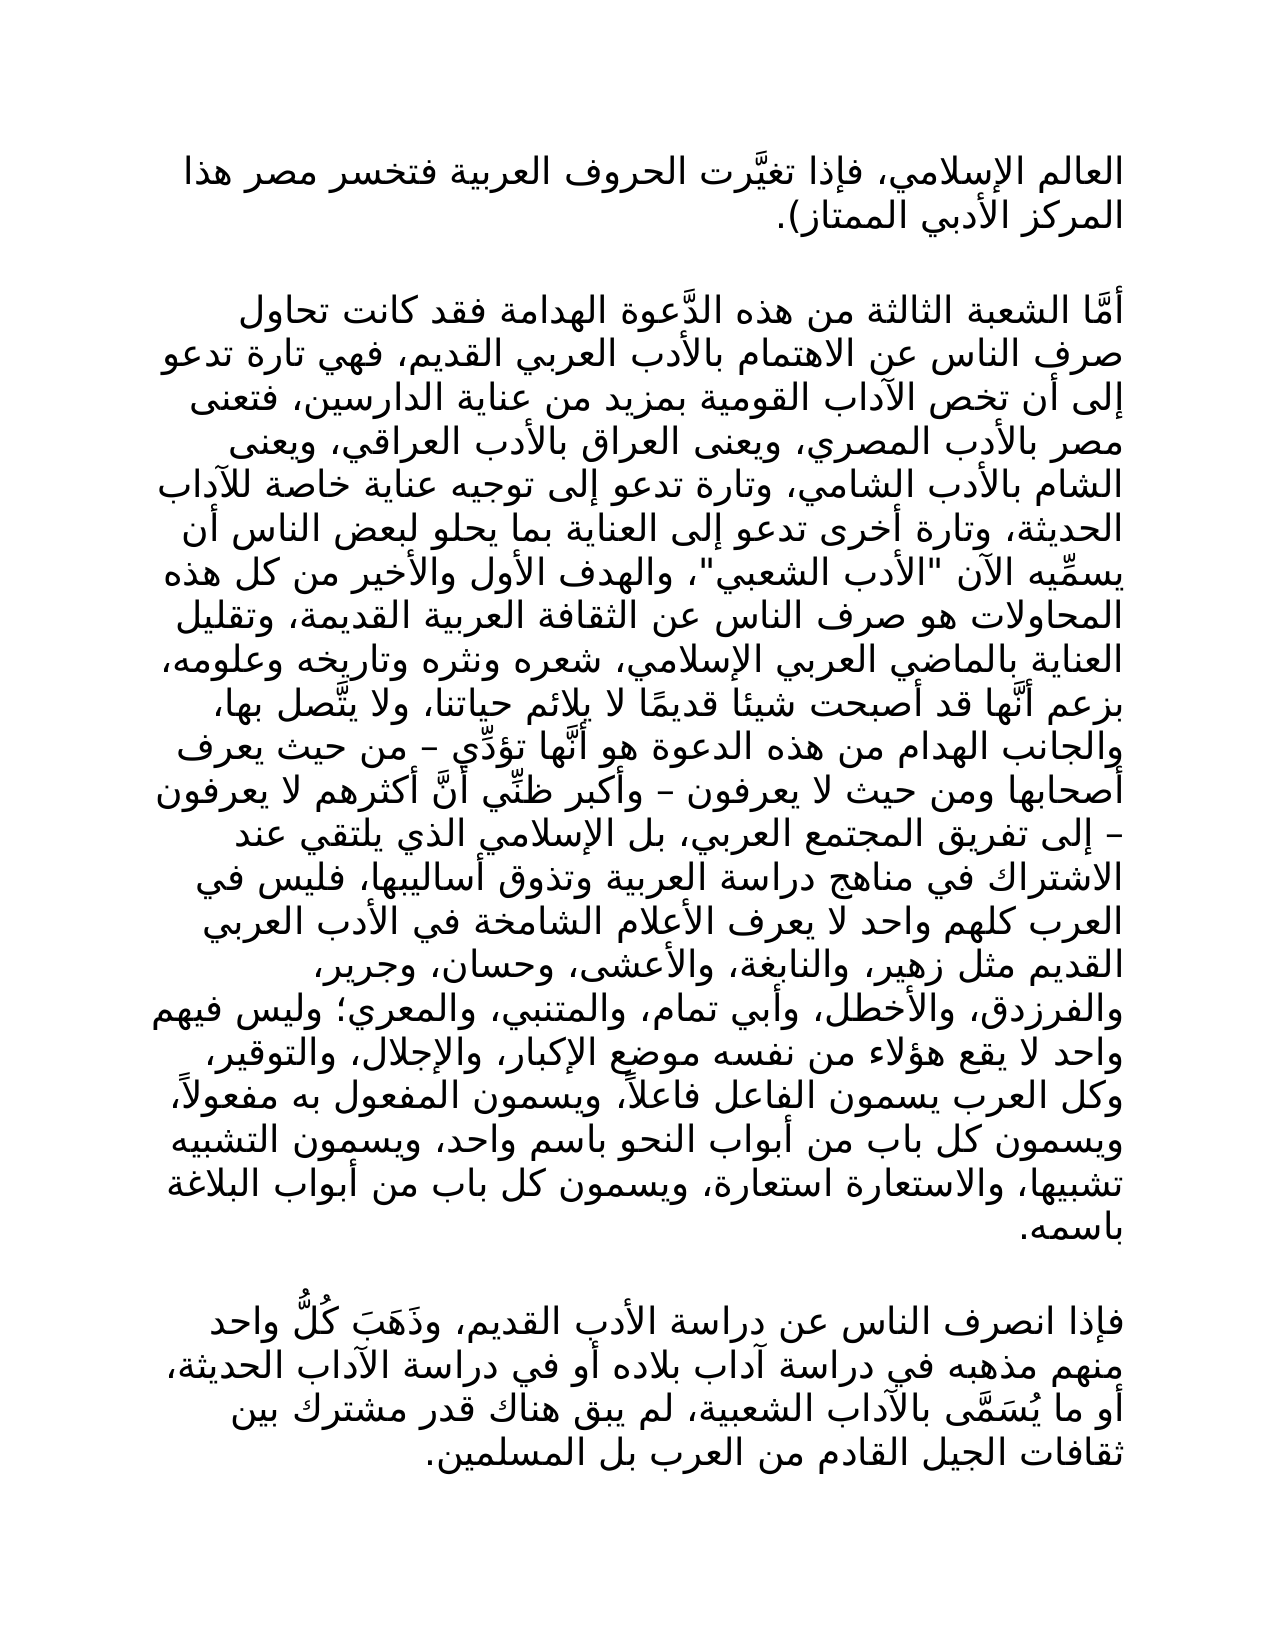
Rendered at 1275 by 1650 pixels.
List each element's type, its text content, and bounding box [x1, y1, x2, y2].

text فإذا انصرف الناس عن دراسة الأدب القديم، وذَهَبَ كُلُّ واحد منهم مذهبه في دراسة آداب بلاده أو في دراسة الآداب الحديثة، أو ما يُسَمَّى بالآداب الشعبية، لم يبق هناك قدر مشترك بين ثقافات الجيل القادم من العرب بل المسلمين. [150, 1299, 1125, 1474]
text أمَّا الشعبة الثالثة من هذه الدَّعوة الهدامة فقد كانت تحاول صرف الناس عن الاهتمام بالأدب العربي القديم، فهي تارة تدعو إلى أن تخص الآداب القومية بمزيد من عناية الدارسين، فتعنى مصر بالأدب المصري، ويعنى العراق بالأدب العراقي، ويعنى الشام بالأدب الشامي، وتارة تدعو إلى توجيه عناية خاصة للآداب الحديثة، وتارة أخرى تدعو إلى العناية بما يحلو لبعض الناس أن يسمِّيه الآن "الأدب الشعبي"، والهدف الأول والأخير من كل هذه المحاولات هو صرف الناس عن الثقافة العربية القديمة، وتقليل العناية بالماضي العربي الإسلامي، شعره ونثره وتاريخه وعلومه، بزعم أنَّها قد أصبحت شيئا قديمًا لا يلائم حياتنا، ولا يتَّصل بها، والجانب الهدام من هذه الدعوة هو أنَّها تؤدِّي – من حيث يعرف أصحابها ومن حيث لا يعرفون – وأكبر ظنِّي أنَّ أكثرهم لا يعرفون – إلى تفريق المجتمع العربي، بل الإسلامي الذي يلتقي عند الاشتراك في مناهج دراسة العربية وتذوق أساليبها، فليس في العرب كلهم واحد لا يعرف الأعلام الشامخة في الأدب العربي القديم مثل زهير، والنابغة، والأعشى، وحسان، وجرير، والفرزدق، والأخطل، وأبي تمام، والمتنبي، والمعري؛ وليس فيهم واحد لا يقع هؤلاء من نفسه موضع الإكبار، والإجلال، والتوقير، وكل العرب يسمون الفاعل فاعلاً، ويسمون المفعول به مفعولاً، ويسمون كل باب من أبواب النحو باسم واحد، ويسمون التشبيه تشبيها، والاستعارة استعارة، ويسمون كل باب من أبواب البلاغة باسمه. [150, 288, 1125, 1248]
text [150, 150, 1125, 237]
